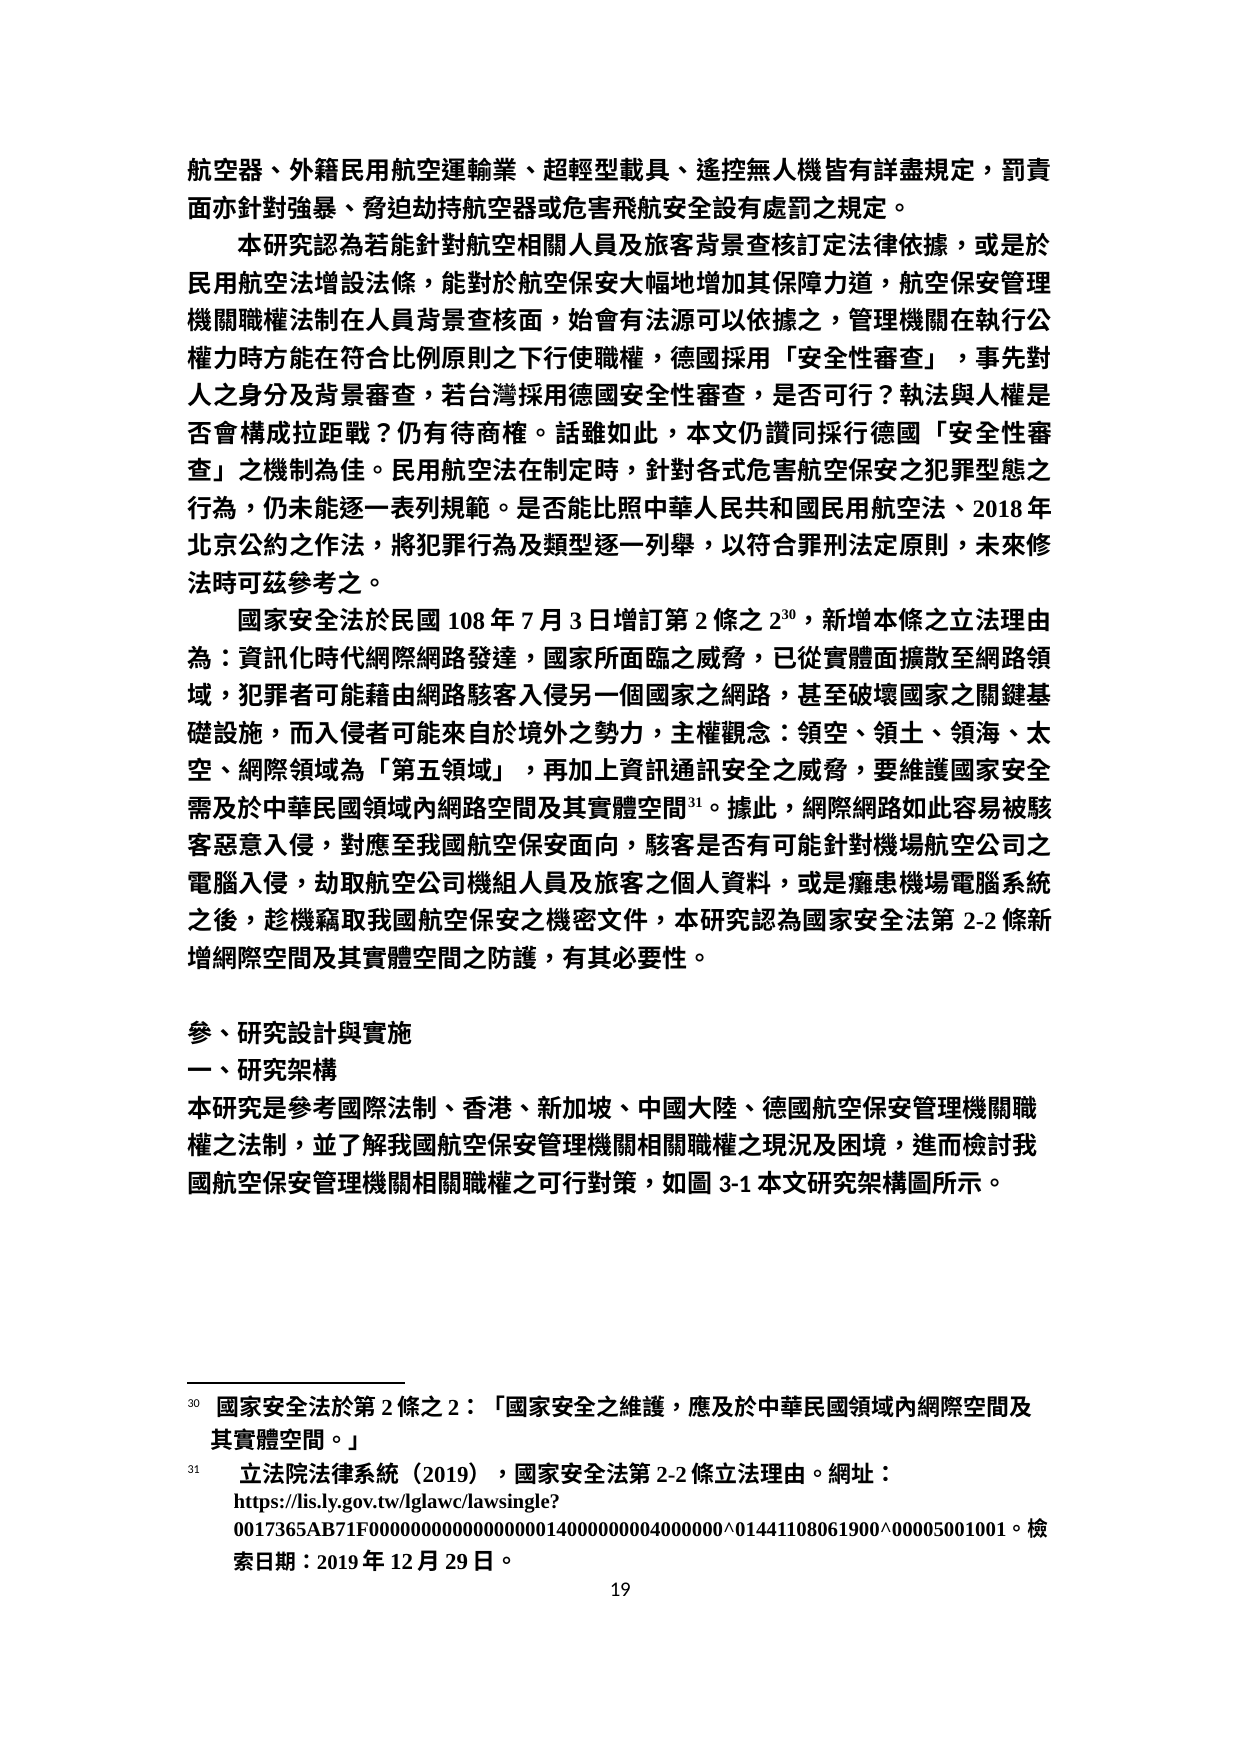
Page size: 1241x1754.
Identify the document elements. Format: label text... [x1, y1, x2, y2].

text 本研究是參考國際法制、香港、新加坡、中國大陸、德國航空保安管理機關職權之法制，並了解我國航空保安管理機關相關職權之現況及困境，進而檢討我國航空保安管理機關相關職權之可行對策，如圖 3-1 本文研究架構圖所示。 [187, 1087, 1053, 1200]
text 參、研究設計與實施 [187, 1012, 1053, 1050]
text 國家安全法於民國108年7月3日增訂第2條之2，新增本條之立法理由為：資訊化時代網際網路發達，國家所面臨之威脅，已從實體面擴散至網路領域，犯罪者可能藉由網路駭客入侵另一個國家之網路，甚至破壞國家之關鍵基礎設施，而入侵者可能來自於境外之勢力，主權觀念：領空、領土、領海、太空、網際領域為「第五領域」，再加上資訊通訊安全之威脅，要維護國家安全需及於中華民國領域內網路空間及其實體空間。據此，網際網路如此容易被駭客惡意入侵，對應至我國航空保安面向，駭客是否有可能針對機場航空公司之電腦入侵，劫取航空公司機組人員及旅客之個人資料，或是癱患機場電腦系統之後，趁機竊取我國航空保安之機密文件，本研究認為國家安全法第2-2條新增網際空間及其實體空間之防護，有其必要性。 [187, 600, 1053, 975]
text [187, 150, 1053, 225]
text 本研究認為若能針對航空相關人員及旅客背景查核訂定法律依據，或是於民用航空法增設法條，能對於航空保安大幅地增加其保障力道，航空保安管理機關職權法制在人員背景查核面，始會有法源可以依據之，管理機關在執行公權力時方能在符合比例原則之下行使職權，德國採用「安全性審查」，事先對人之身分及背景審查，若台灣採用德國安全性審查，是否可行？執法與人權是否會構成拉距戰？仍有待商榷。話雖如此，本文仍讚同採行德國「安全性審查」之機制為佳。民用航空法在制定時，針對各式危害航空保安之犯罪型態之行為，仍未能逐一表列規範。是否能比照中華人民共和國民用航空法、2018年北京公約之作法，將犯罪行為及類型逐一列舉，以符合罪刑法定原則，未來修法時可茲參考之。 [187, 225, 1053, 600]
text 一、研究架構 [187, 1050, 1053, 1087]
